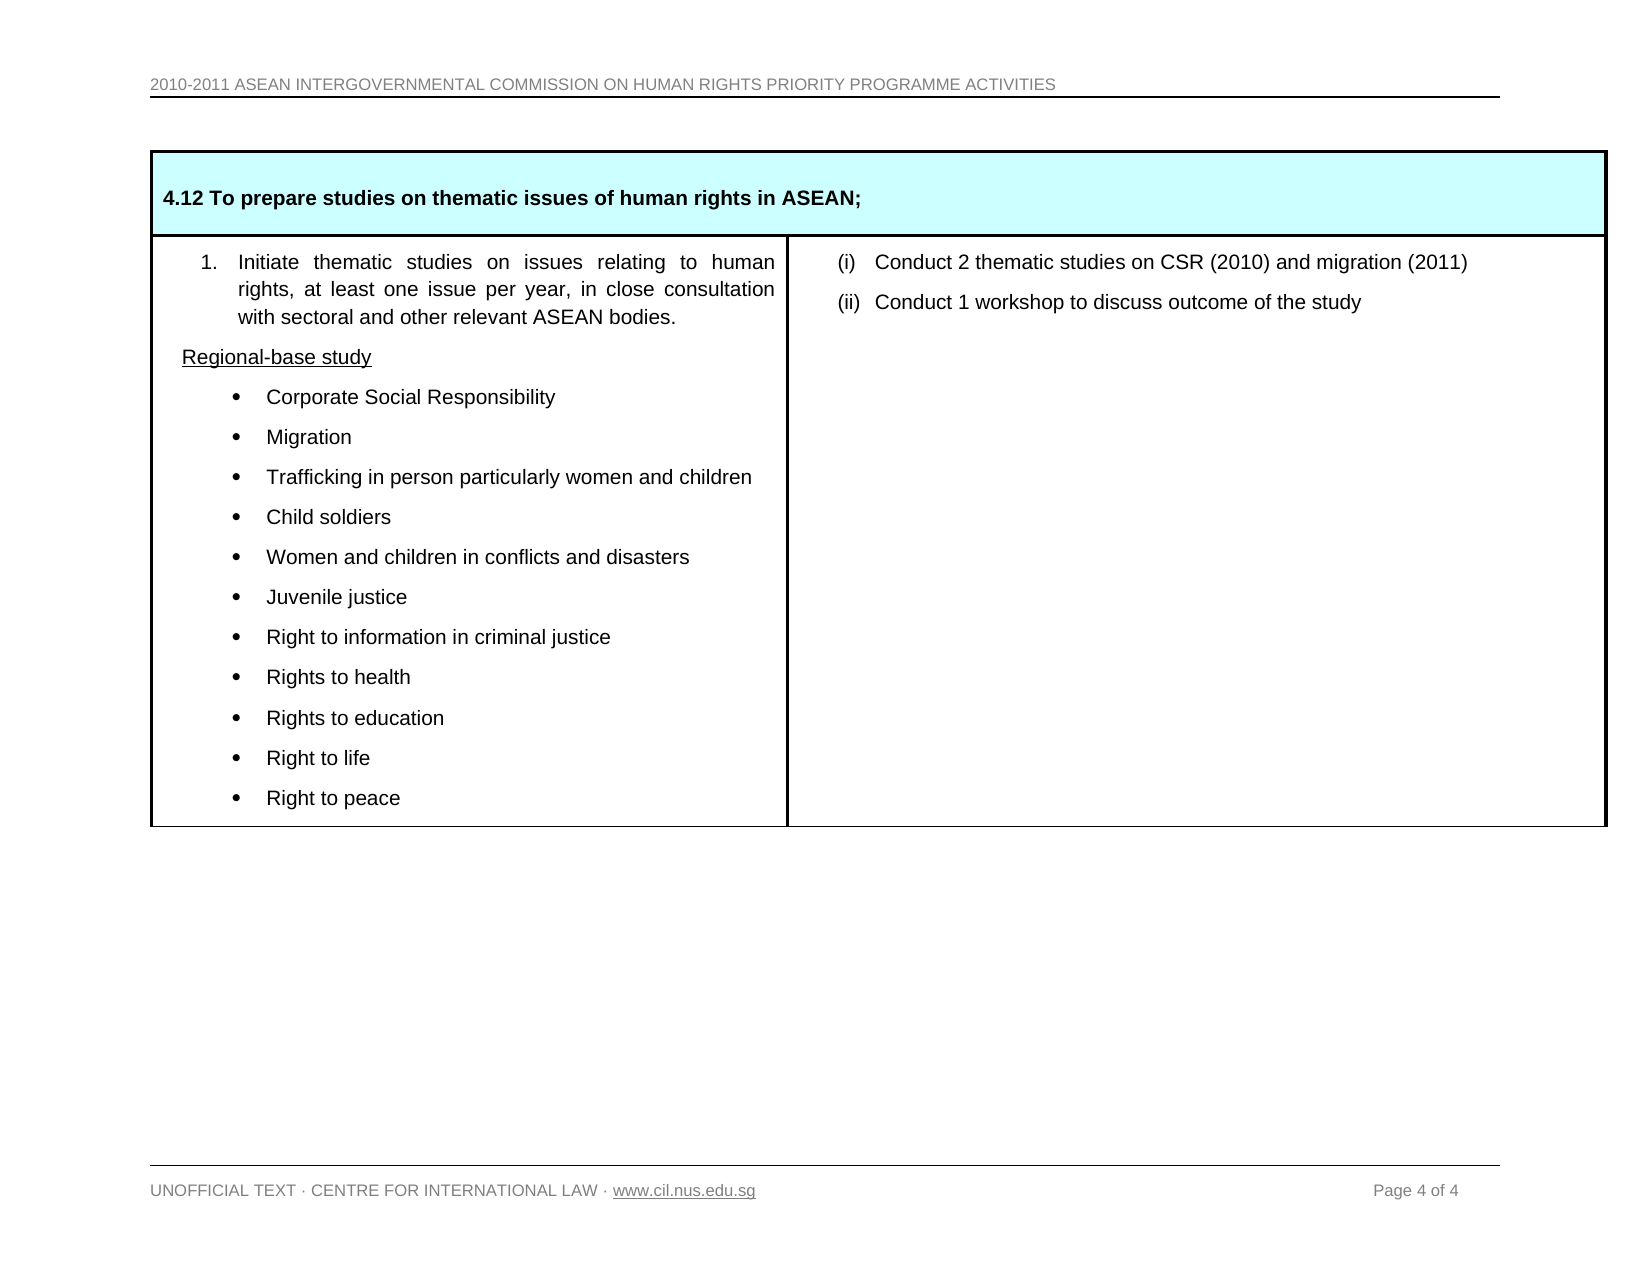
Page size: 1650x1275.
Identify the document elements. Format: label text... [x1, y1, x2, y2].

table_cell Initiate thematic studies on issues relating to human rights, at least one issue per year, in close consultation with sectoral and other relevant ASEAN bodies. Regional-base study Corporate Social Responsibility Migration Trafficking in person particularly women and children Child soldiers Women and children in conflicts and disasters Juvenile justice Right to information in criminal justice Rights to health Rights to education Right to life Right to peace [153, 237, 786, 826]
table_cell Conduct 2 thematic studies on CSR (2010) and migration (2011) Conduct 1 workshop to discuss outcome of the study [789, 237, 1604, 826]
table_header 4.12 To prepare studies on thematic issues of human rights in ASEAN; [153, 153, 1604, 234]
